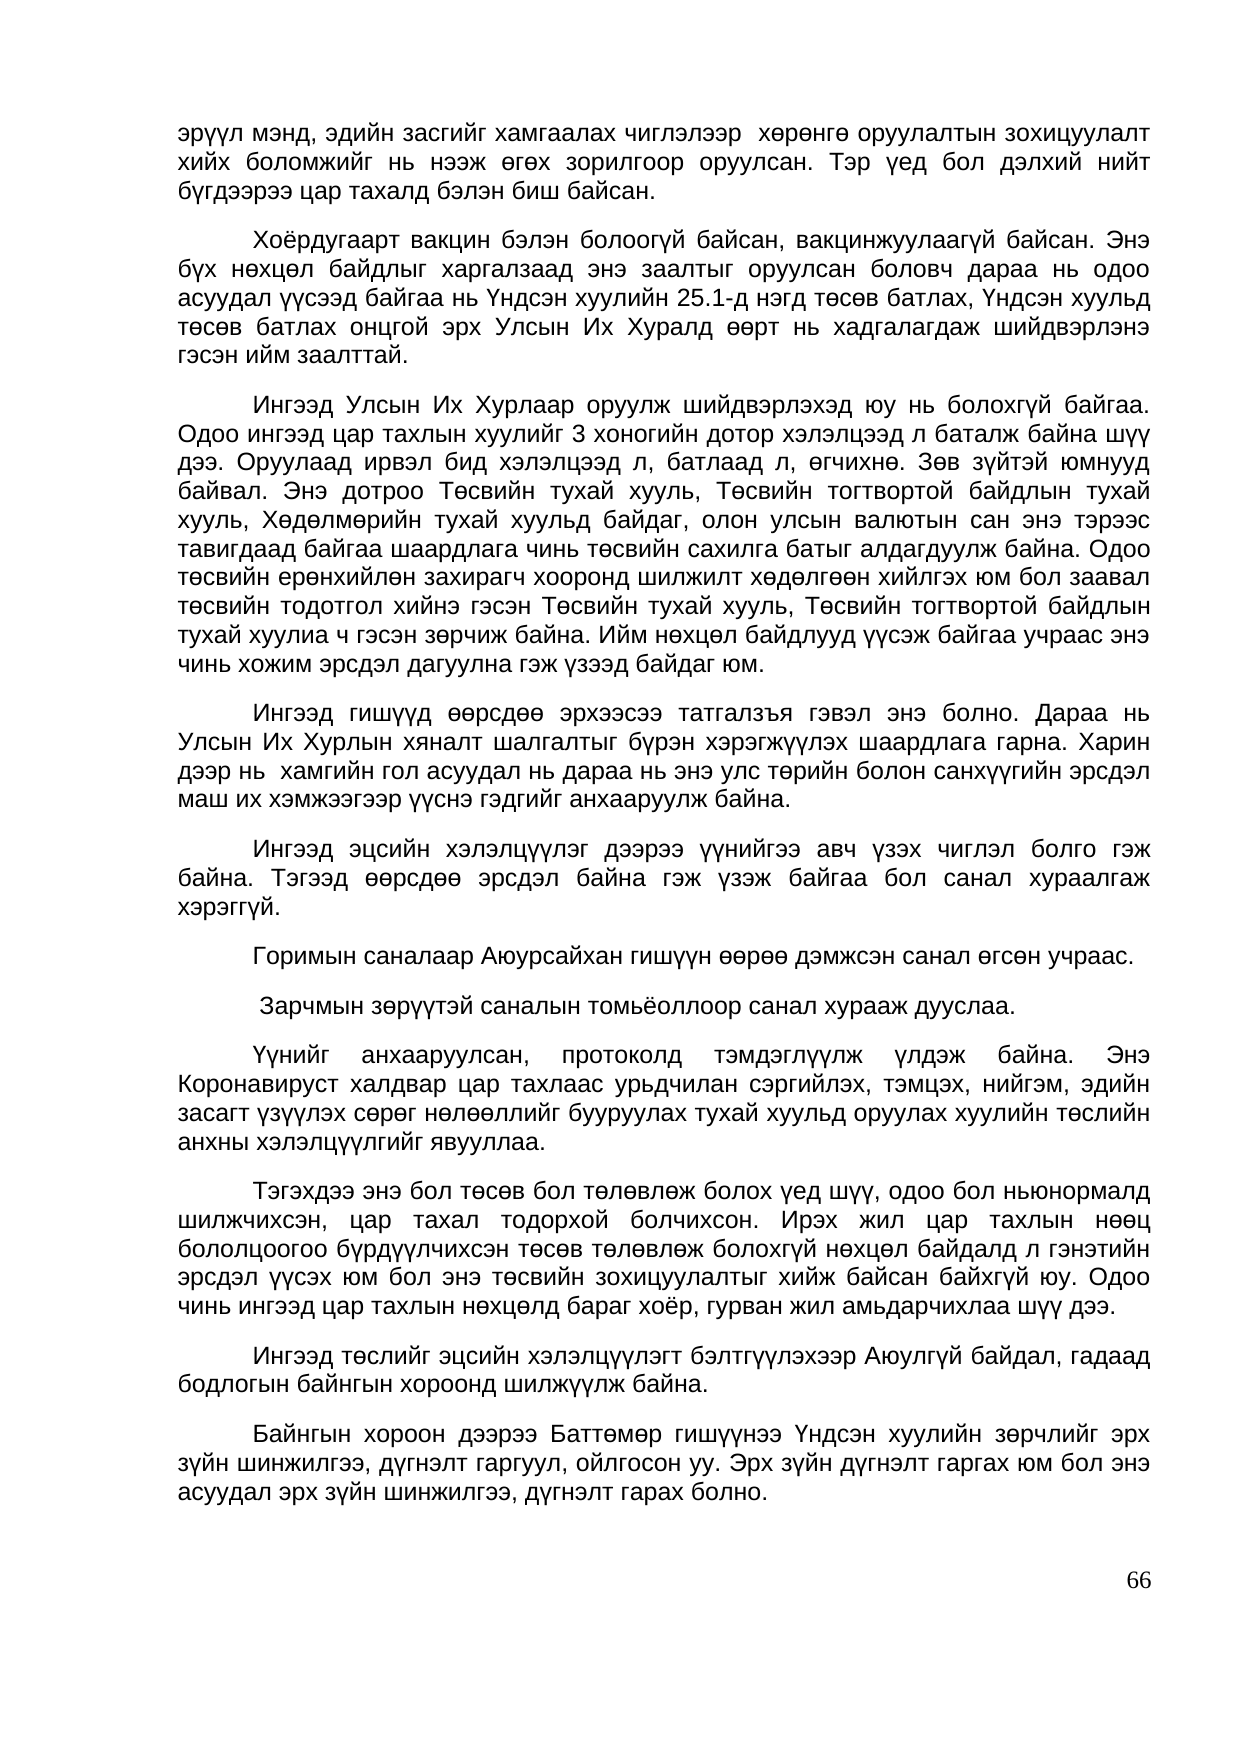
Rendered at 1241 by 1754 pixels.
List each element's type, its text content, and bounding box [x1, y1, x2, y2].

text Горимын саналаар Аюурсайхан гишүүн өөрөө дэмжсэн санал өгсөн учраас. [177, 941, 1152, 970]
text Зарчмын зөрүүтэй саналын томьёоллоор санал хурааж дууслаа. [177, 991, 1152, 1019]
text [177, 118, 1152, 204]
text Ингээд эцсийн хэлэлцүүлэг дээрээ үүнийгээ авч үзэх чиглэл болго гэж байна. Тэгээд өөрсдөө эрсдэл байна гэж үзэж байгаа бол санал хураалгаж хэрэггүй. [177, 834, 1152, 920]
text Үүнийг анхааруулсан, протоколд тэмдэглүүлж үлдэж байна. Энэ Коронавируст халдвар цар тахлаас урьдчилан сэргийлэх, тэмцэх, нийгэм, эдийн засагт үзүүлэх сөрөг нөлөөллийг бууруулах тухай хуульд оруулах хуулийн төслийн анхны хэлэлцүүлгийг явууллаа. [177, 1040, 1152, 1155]
text Хоёрдугаарт вакцин бэлэн болоогүй байсан, вакцинжуулаагүй байсан. Энэ бүх нөхцөл байдлыг харгалзаад энэ заалтыг оруулсан боловч дараа нь одоо асуудал үүсээд байгаа нь Үндсэн хуулийн 25.1-д нэгд төсөв батлах, Үндсэн хуульд төсөв батлах онцгой эрх Улсын Их Хуралд өөрт нь хадгалагдаж шийдвэрлэнэ гэсэн ийм заалттай. [177, 225, 1152, 369]
text Ингээд Улсын Их Хурлаар оруулж шийдвэрлэхэд юу нь болохгүй байгаа. Одоо ингээд цар тахлын хуулийг 3 хоногийн дотор хэлэлцээд л баталж байна шүү дээ. Оруулаад ирвэл бид хэлэлцээд л, батлаад л, өгчихнө. Зөв зүйтэй юмнууд байвал. Энэ дотроо Төсвийн тухай хууль, Төсвийн тогтвортой байдлын тухай хууль, Хөдөлмөрийн тухай хуульд байдаг, олон улсын валютын сан энэ тэрээс тавигдаад байгаа шаардлага чинь төсвийн сахилга батыг алдагдуулж байна. Одоо төсвийн ерөнхийлөн захирагч хооронд шилжилт хөдөлгөөн хийлгэх юм бол заавал төсвийн тодотгол хийнэ гэсэн Төсвийн тухай хууль, Төсвийн тогтвортой байдлын тухай хуулиа ч гэсэн зөрчиж байна. Ийм нөхцөл байдлууд үүсэж байгаа учраас энэ чинь хожим эрсдэл дагуулна гэж үзээд байдаг юм. [177, 390, 1152, 677]
text Ингээд гишүүд өөрсдөө эрхээсээ татгалзъя гэвэл энэ болно. Дараа нь Улсын Их Хурлын хяналт шалгалтыг бүрэн хэрэгжүүлэх шаардлага гарна. Харин дээр нь хамгийн гол асуудал нь дараа нь энэ улс төрийн болон санхүүгийн эрсдэл маш их хэмжээгээр үүснэ гэдгийг анхааруулж байна. [177, 698, 1152, 813]
text Тэгэхдээ энэ бол төсөв бол төлөвлөж болох үед шүү, одоо бол ньюнормалд шилжчихсэн, цар тахал тодорхой болчихсон. Ирэх жил цар тахлын нөөц бололцоогоо бүрдүүлчихсэн төсөв төлөвлөж болохгүй нөхцөл байдалд л гэнэтийн эрсдэл үүсэх юм бол энэ төсвийн зохицуулалтыг хийж байсан байхгүй юу. Одоо чинь ингээд цар тахлын нөхцөлд бараг хоёр, гурван жил амьдарчихлаа шүү дээ. [177, 1176, 1152, 1320]
text Байнгын хороон дээрээ Баттөмөр гишүүнээ Үндсэн хуулийн зөрчлийг эрх зүйн шинжилгээ, дүгнэлт гаргуул, ойлгосон уу. Эрх зүйн дүгнэлт гаргах юм бол энэ асуудал эрх зүйн шинжилгээ, дүгнэлт гарах болно. [177, 1419, 1152, 1505]
text Ингээд төслийг эцсийн хэлэлцүүлэгт бэлтгүүлэхээр Аюулгүй байдал, гадаад бодлогын байнгын хороонд шилжүүлж байна. [177, 1341, 1152, 1398]
